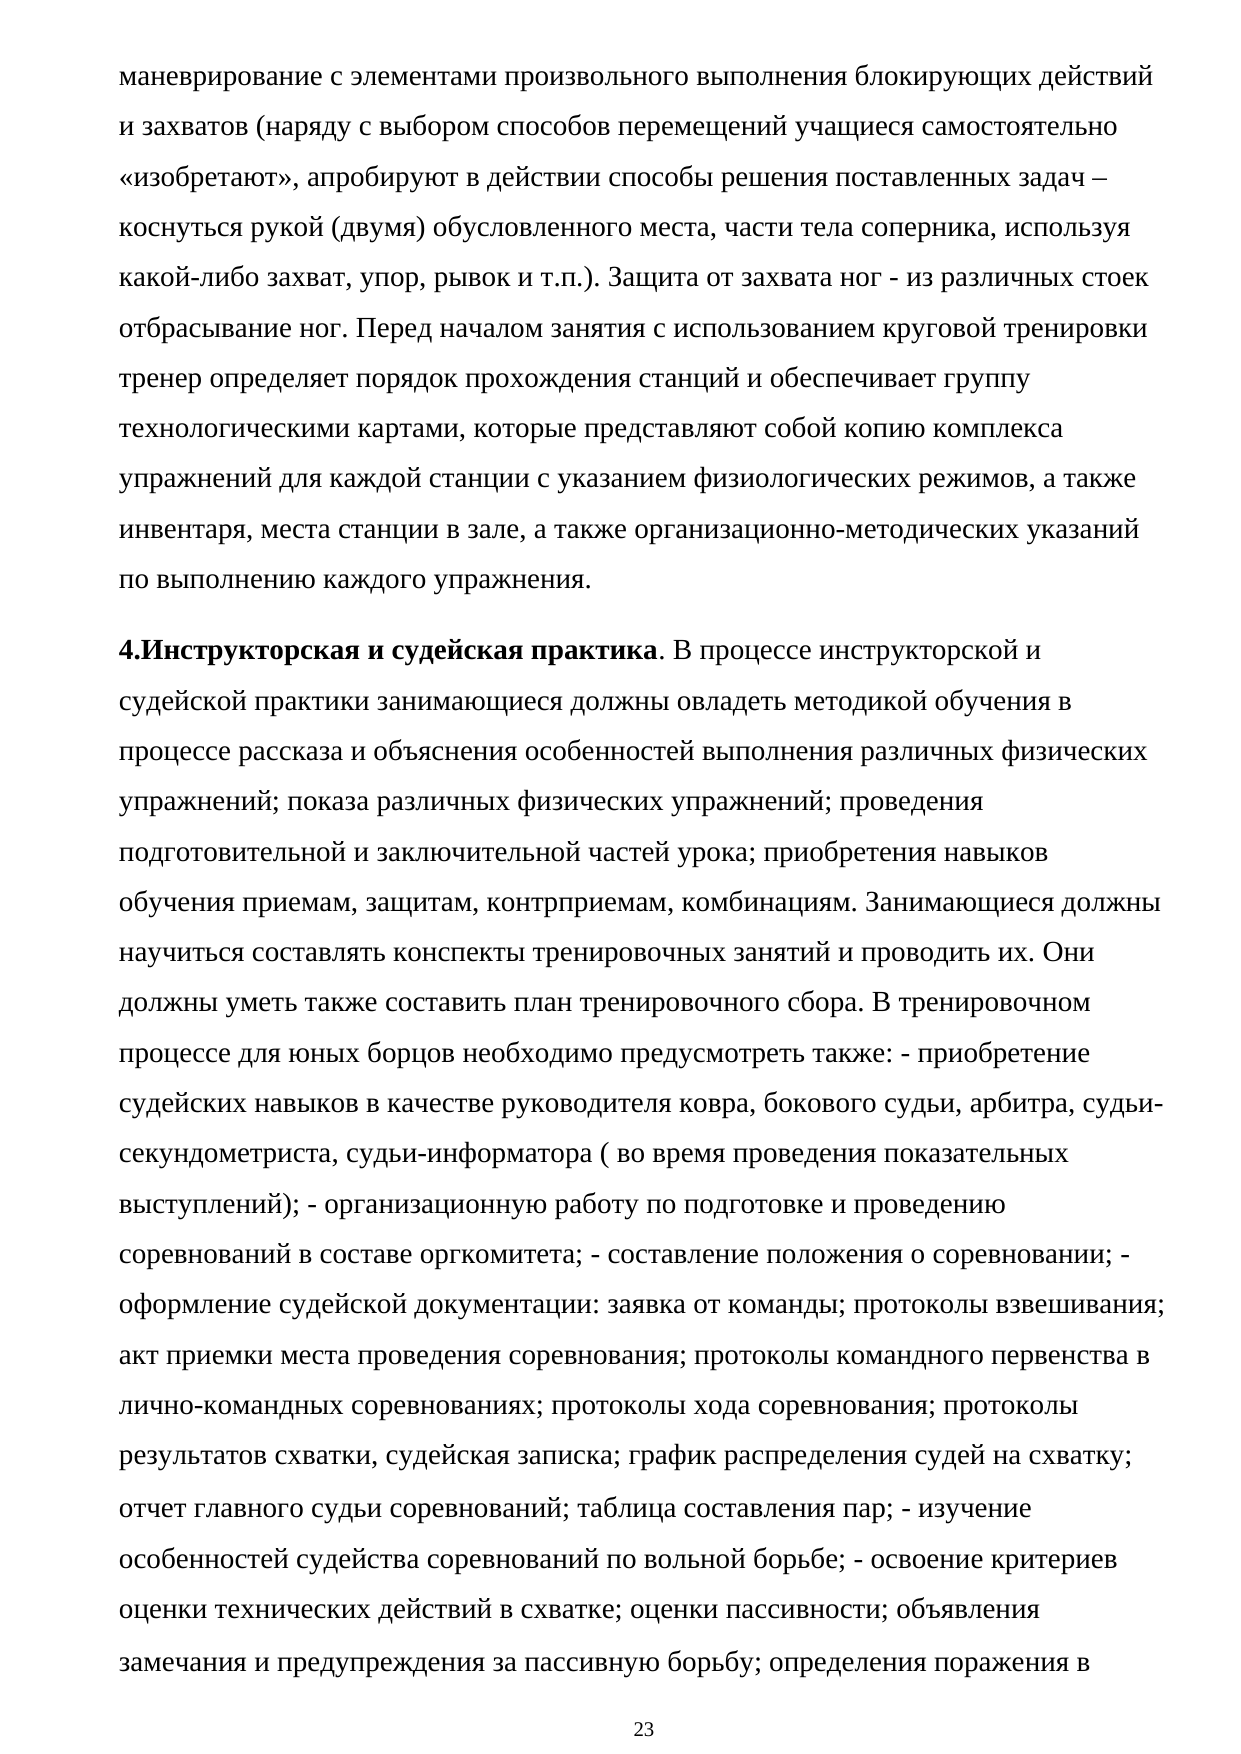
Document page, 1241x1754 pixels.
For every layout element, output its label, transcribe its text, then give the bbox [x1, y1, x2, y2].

text 4.Инструкторская и судейская практика. В процессе инструкторской и судейской практики занимающиеся должны овладеть методикой обучения в процессе рассказа и объяснения особенностей выполнения различных физических упражнений; показа различных физических упражнений; проведения подготовительной и заключительной частей урока; приобретения навыков обучения приемам, защитам, контрприемам, комбинациям. Занимающиеся должны научиться составлять конспекты тренировочных занятий и проводить их. Они должны уметь также составить план тренировочного сбора. В тренировочном процессе для юных борцов необходимо предусмотреть также: - приобретение судейских навыков в качестве руководителя ковра, бокового судьи, арбитра, судьи-секундометриста, судьи-информатора ( во время проведения показательных выступлений); - организационную работу по подготовке и проведению соревнований в составе оргкомитета; - составление положения о соревновании; - оформление судейской документации: заявка от команды; протоколы взвешивания; акт приемки места проведения соревнования; протоколы командного первенства в лично-командных соревнованиях; протоколы хода соревнования; протоколы результатов схватки, судейская записка; график распределения судей на схватку; отчет главного судьи соревнований; таблица составления пар; - изучение особенностей судейства соревнований по вольной борьбе; - освоение критериев оценки технических действий в схватке; оценки пассивности; объявления замечания и предупреждения за пассивную борьбу; определения поражения в [119, 632, 1169, 1678]
text маневрирование с элементами произвольного выполнения блокирующих действий и захватов (наряду с выбором способов перемещений учащиеся самостоятельно «изобретают», апробируют в действии способы решения поставленных задач – коснуться рукой (двумя) обусловленного места, части тела соперника, используя какой-либо захват, упор, рывок и т.п.). Защита от захвата ног - из различных стоек отбрасывание ног. Перед началом занятия с использованием круговой тренировки тренер определяет порядок прохождения станций и обеспечивает группу технологическими картами, которые представляют собой копию комплекса упражнений для каждой станции с указанием физиологических режимов, а также инвентаря, места станции в зале, а также организационно-методических указаний по выполнению каждого упражнения. [119, 58, 1169, 595]
text 23 [119, 1717, 1169, 1741]
